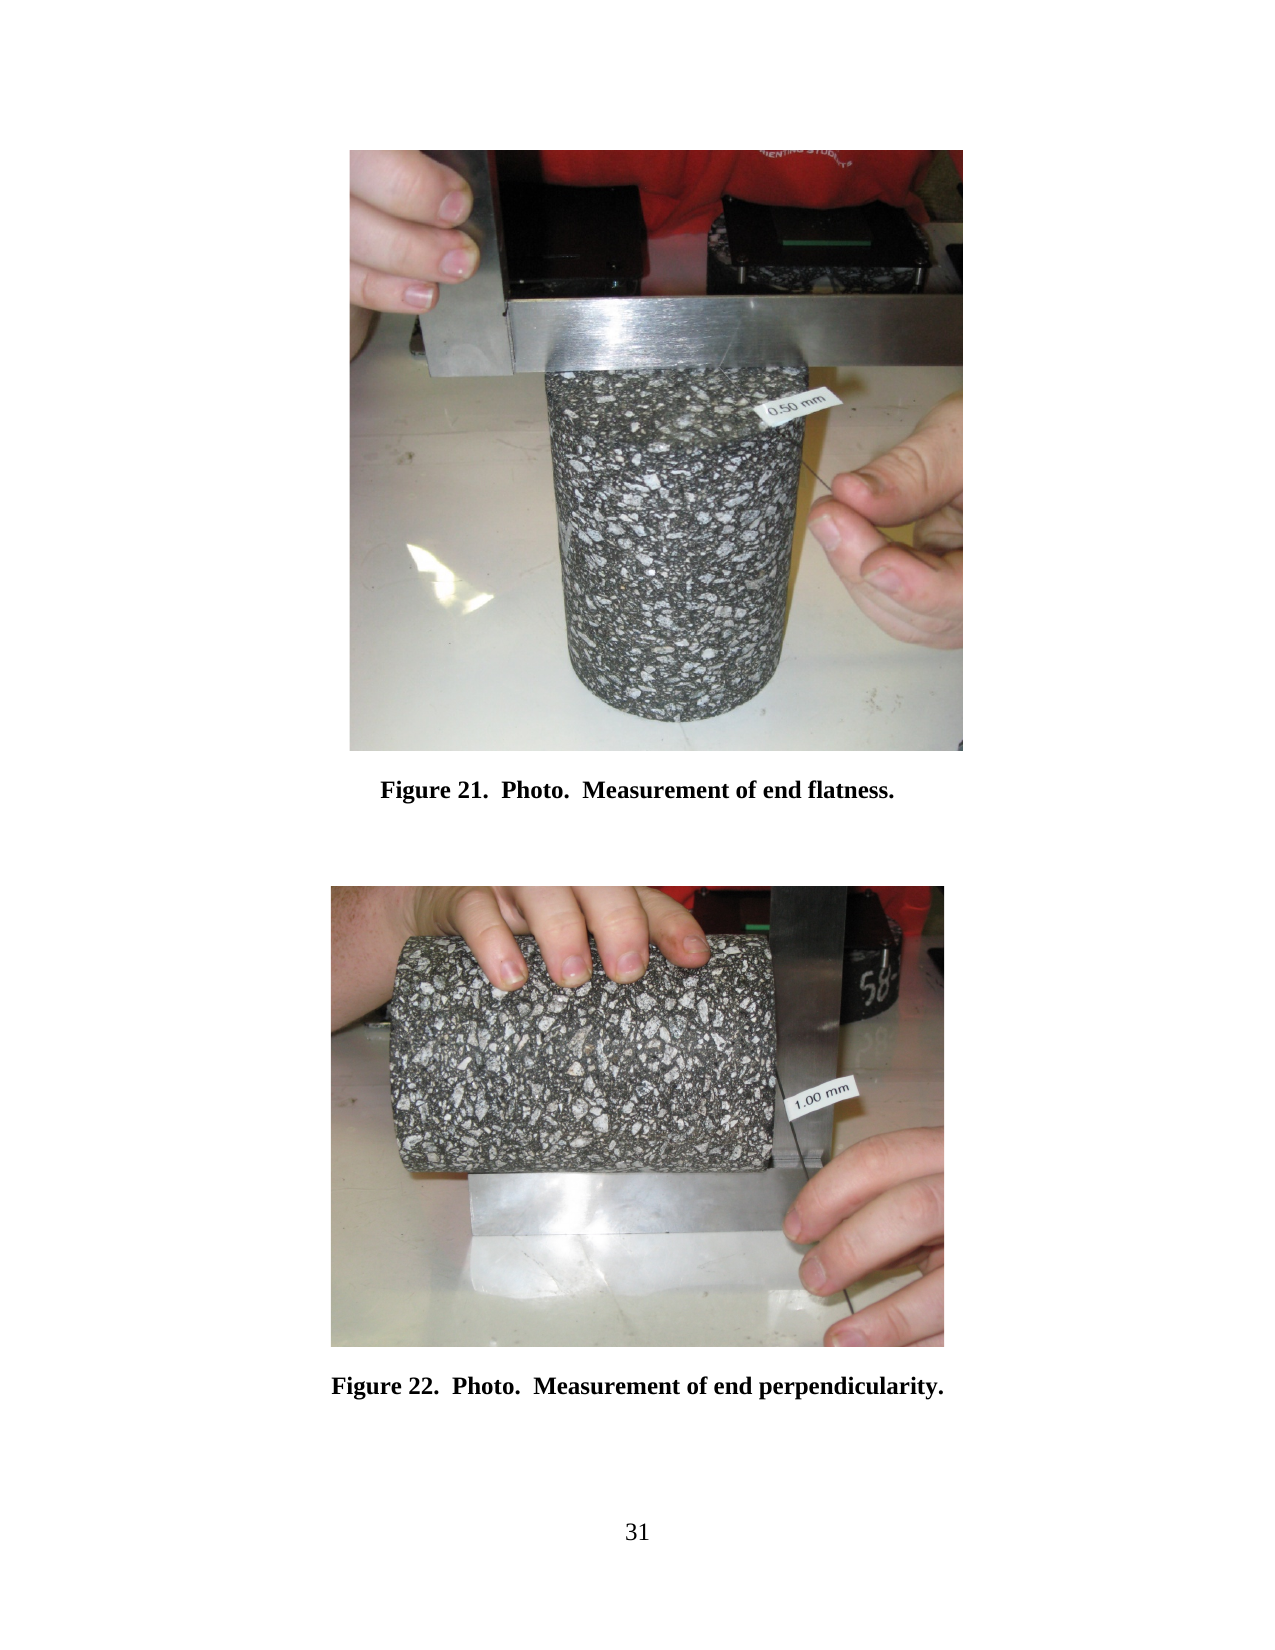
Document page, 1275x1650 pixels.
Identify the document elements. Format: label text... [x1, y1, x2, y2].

text Figure 22. Photo. Measurement of end perpendicularity. [150, 1371, 1125, 1400]
text Figure 21. Photo. Measurement of end flatness. [150, 775, 1125, 804]
picture [330, 886, 945, 1347]
picture [349, 150, 963, 751]
